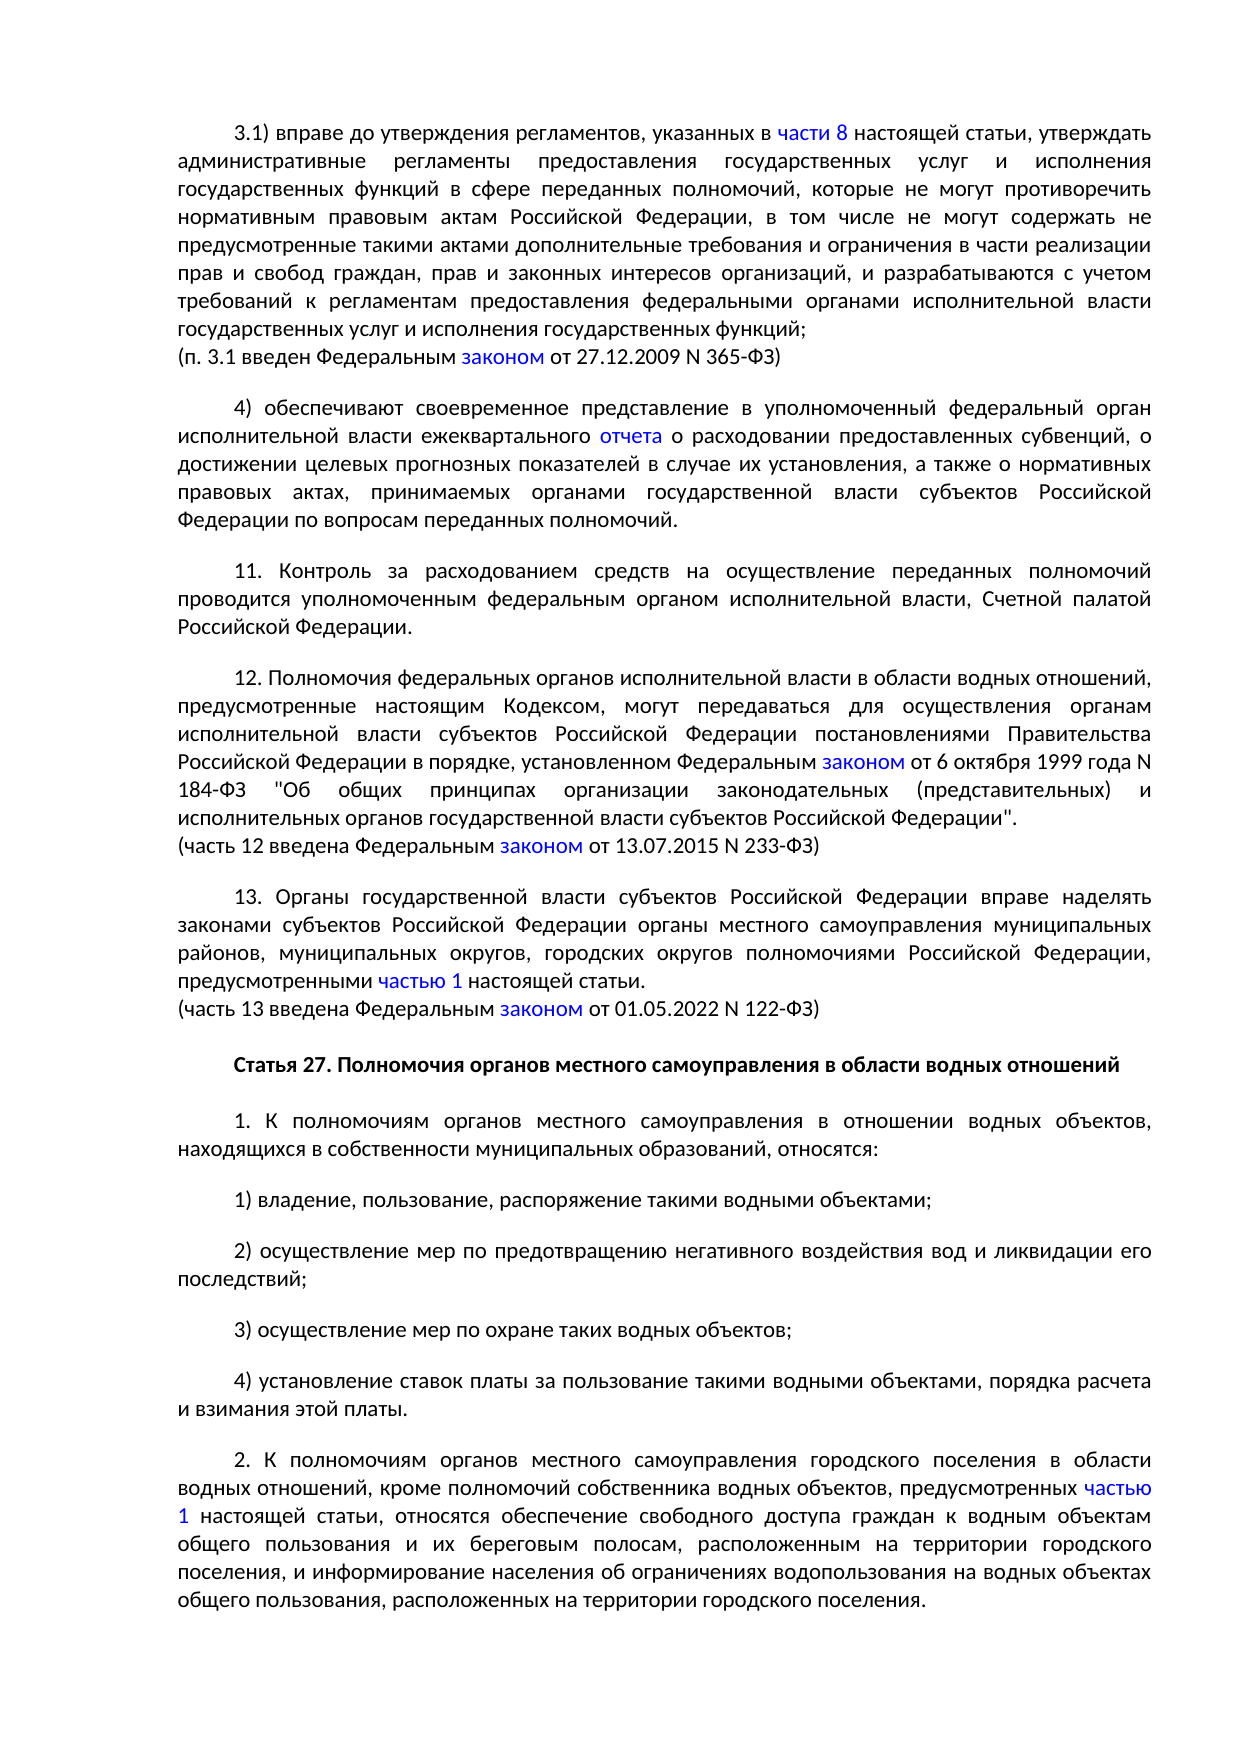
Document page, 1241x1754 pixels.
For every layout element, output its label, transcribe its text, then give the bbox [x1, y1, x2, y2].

text 12. Полномочия федеральных органов исполнительной власти в области водных отношений, предусмотренные настоящим Кодексом, могут передаваться для осуществления органам исполнительной власти субъектов Российской Федерации постановлениями Правительства Российской Федерации в порядке, установленном Федеральным законом от 6 октября 1999 года N 184-ФЗ "Об общих принципах организации законодательных (представительных) и исполнительных органов государственной власти субъектов Российской Федерации". [177, 663, 1152, 831]
text 2) осуществление мер по предотвращению негативного воздействия вод и ликвидации его последствий; [177, 1236, 1152, 1292]
text 13. Органы государственной власти субъектов Российской Федерации вправе наделять законами субъектов Российской Федерации органы местного самоуправления муниципальных районов, муниципальных округов, городских округов полномочиями Российской Федерации, предусмотренными частью 1 настоящей статьи. [177, 882, 1152, 994]
text 4) установление ставок платы за пользование такими водными объектами, порядка расчета и взимания этой платы. [177, 1366, 1152, 1422]
text 3) осуществление мер по охране таких водных объектов; [177, 1315, 1152, 1343]
text 3.1) вправе до утверждения регламентов, указанных в части 8 настоящей статьи, утверждать административные регламенты предоставления государственных услуг и исполнения государственных функций в сфере переданных полномочий, которые не могут противоречить нормативным правовым актам Российской Федерации, в том числе не могут содержать не предусмотренные такими актами дополнительные требования и ограничения в части реализации прав и свобод граждан, прав и законных интересов организаций, и разрабатываются с учетом требований к регламентам предоставления федеральными органами исполнительной власти государственных услуг и исполнения государственных функций; [177, 118, 1152, 342]
title Статья 27. Полномочия органов местного самоуправления в области водных отношений [177, 1050, 1152, 1078]
text (часть 13 введена Федеральным законом от 01.05.2022 N 122-ФЗ) [177, 994, 1152, 1022]
text 2. К полномочиям органов местного самоуправления городского поселения в области водных отношений, кроме полномочий собственника водных объектов, предусмотренных частью 1 настоящей статьи, относятся обеспечение свободного доступа граждан к водным объектам общего пользования и их береговым полосам, расположенным на территории городского поселения, и информирование населения об ограничениях водопользования на водных объектах общего пользования, расположенных на территории городского поселения. [177, 1445, 1152, 1613]
text 1) владение, пользование, распоряжение такими водными объектами; [177, 1185, 1152, 1213]
text 4) обеспечивают своевременное представление в уполномоченный федеральный орган исполнительной власти ежеквартального отчета о расходовании предоставленных субвенций, о достижении целевых прогнозных показателей в случае их установления, а также о нормативных правовых актах, принимаемых органами государственной власти субъектов Российской Федерации по вопросам переданных полномочий. [177, 393, 1152, 533]
text 1. К полномочиям органов местного самоуправления в отношении водных объектов, находящихся в собственности муниципальных образований, относятся: [177, 1106, 1152, 1162]
text 11. Контроль за расходованием средств на осуществление переданных полномочий проводится уполномоченным федеральным органом исполнительной власти, Счетной палатой Российской Федерации. [177, 556, 1152, 640]
text (часть 12 введена Федеральным законом от 13.07.2015 N 233-ФЗ) [177, 831, 1152, 859]
text (п. 3.1 введен Федеральным законом от 27.12.2009 N 365-ФЗ) [177, 342, 1152, 370]
